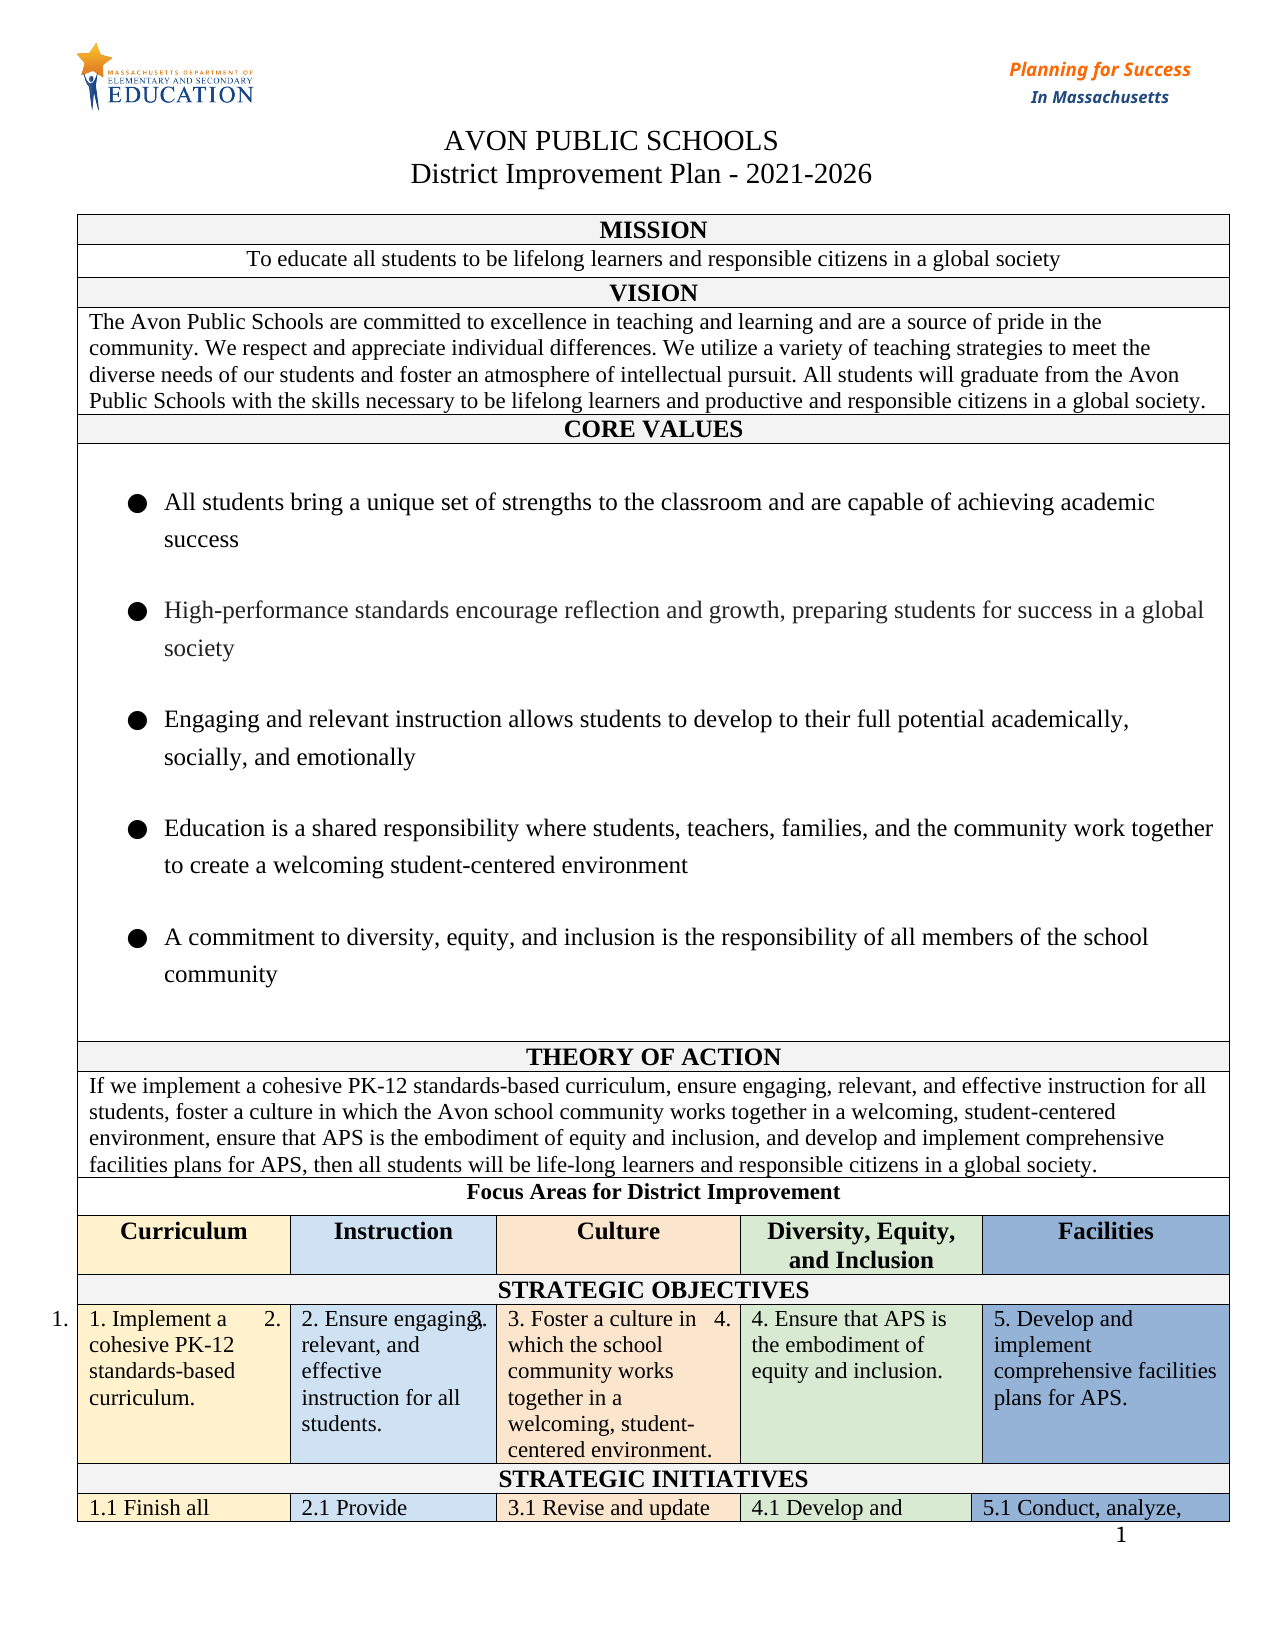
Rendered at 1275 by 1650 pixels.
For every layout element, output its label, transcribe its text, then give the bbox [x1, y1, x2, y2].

table_cell Facilities [983, 1216, 1229, 1274]
table_cell The Avon Public Schools are committed to excellence in teaching and learning and are a source of pride in the community. We respect and appreciate individual differences. We utilize a variety of teaching strategies to meet the diverse needs of our students and foster an atmosphere of intellectual pursuit. All students will graduate from the Avon Public Schools with the skills necessary to be lifelong learners and productive and responsible citizens in a global society. [78, 308, 1229, 413]
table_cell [972, 1494, 1229, 1521]
table_cell THEORY OF ACTION [78, 1042, 1229, 1071]
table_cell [291, 1494, 496, 1521]
table_cell 5. Develop and implement comprehensive facilities plans for APS. [983, 1305, 1229, 1463]
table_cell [78, 1494, 290, 1521]
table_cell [497, 1494, 740, 1521]
table_header MISSION [78, 215, 1229, 244]
table_cell To educate all students to be lifelong learners and responsible citizens in a global society [78, 245, 1229, 277]
table_cell Curriculum [78, 1216, 290, 1274]
table_cell Culture [497, 1216, 740, 1274]
picture [75, 37, 256, 124]
table_cell 4. Ensure that APS is the embodiment of equity and inclusion. [741, 1305, 982, 1463]
table_cell Focus Areas for District Improvement [78, 1178, 1229, 1215]
table_cell 3. Foster a culture in which the school community works together in a welcoming, student-centered environment. [497, 1305, 740, 1463]
table_cell STRATEGIC INITIATIVES [78, 1464, 1229, 1493]
table_cell All students bring a unique set of strengths to the classroom and are capable of achieving academic success High-performance standards encourage reflection and growth, preparing students for success in a global society Engaging and relevant instruction allows students to develop to their full potential academically, socially, and emotionally Education is a shared responsibility where students, teachers, families, and the community work together to create a welcoming student-centered environment A commitment to diversity, equity, and inclusion is the responsibility of all members of the school community [78, 444, 1229, 1041]
table_cell 2. Ensure engaging, relevant, and effective instruction for all students. [291, 1305, 496, 1463]
table_cell VISION [78, 278, 1229, 307]
table_cell STRATEGIC OBJECTIVES [78, 1275, 1229, 1304]
text AVON PUBLIC SCHOOLS [150, 123, 1125, 156]
table_cell Instruction [291, 1216, 496, 1274]
table_cell CORE VALUES [78, 415, 1229, 443]
table_cell If we implement a cohesive PK-12 standards-based curriculum, ensure engaging, relevant, and effective instruction for all students, foster a culture in which the Avon school community works together in a welcoming, student-centered environment, ensure that APS is the embodiment of equity and inclusion, and develop and implement comprehensive facilities plans for APS, then all students will be life-long learners and responsible citizens in a global society. [78, 1072, 1229, 1177]
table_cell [741, 1494, 971, 1521]
table_cell Diversity, Equity, and Inclusion [741, 1216, 982, 1274]
text District Improvement Plan - 2021-2026 [150, 156, 1125, 190]
table_cell 1. Implement a cohesive PK-12 standards-based curriculum. [78, 1305, 290, 1463]
